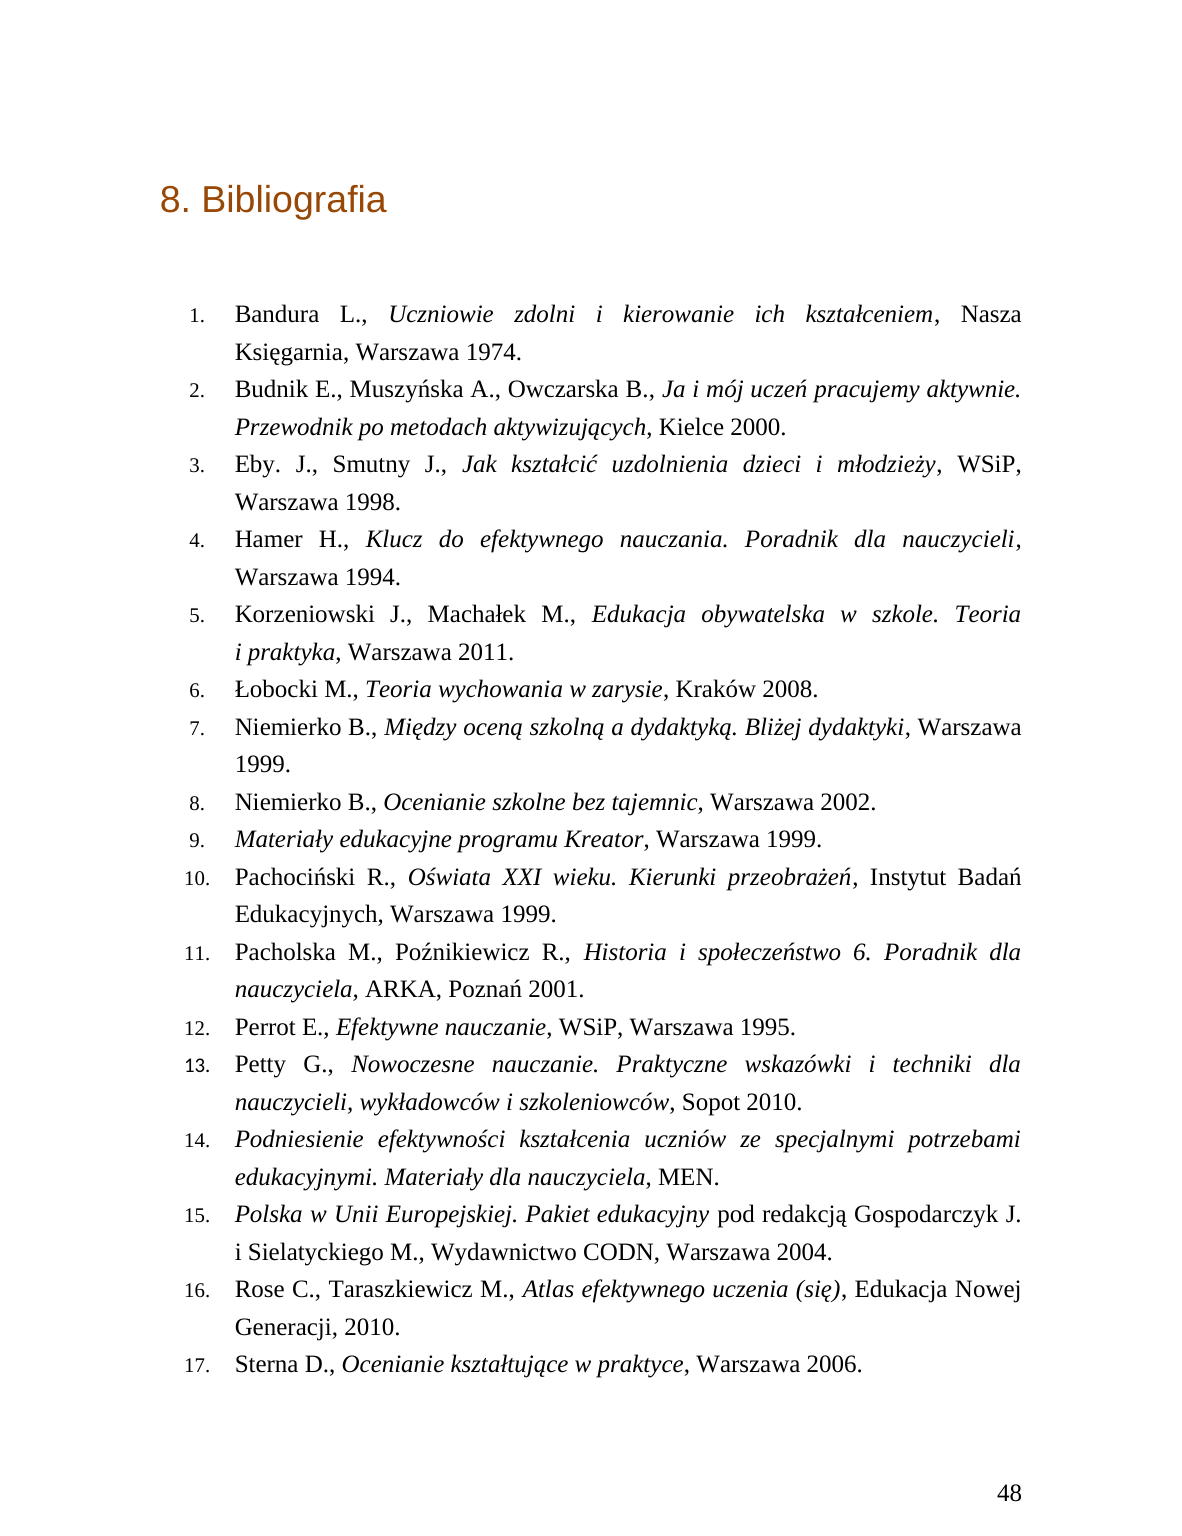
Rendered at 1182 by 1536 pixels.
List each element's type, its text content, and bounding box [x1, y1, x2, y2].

list Rose C., Taraszkiewicz M., Atlas efektywnego uczenia (się), Edukacja Nowej Generacji, 2010. [197, 1268, 1022, 1343]
list Pacholska M., Poźnikiewicz R., Historia i społeczeństwo 6. Poradnik dla nauczyciela, ARKA, Poznań 2001. [197, 930, 1022, 1005]
list Perrot E., Efektywne nauczanie, WSiP, Warszawa 1995. [197, 1005, 1022, 1043]
list Budnik E., Muszyńska A., Owczarska B., Ja i mój uczeń pracujemy aktywnie. Przewodnik po metodach aktywizujących, Kielce 2000. [197, 368, 1022, 443]
list Petty G., Nowoczesne nauczanie. Praktyczne wskazówki i techniki dla nauczycieli, wykładowców i szkoleniowców, Sopot 2010. [197, 1043, 1022, 1118]
list Łobocki M., Teoria wychowania w zarysie, Kraków 2008. [197, 668, 1022, 705]
list Pachociński R., Oświata XXI wieku. Kierunki przeobrażeń, Instytut Badań Edukacyjnych, Warszawa 1999. [197, 855, 1022, 930]
text 8. Bibliografia [159, 172, 1022, 220]
list Sterna D., Ocenianie kształtujące w praktyce, Warszawa 2006. [197, 1343, 1022, 1380]
list Podniesienie efektywności kształcenia uczniów ze specjalnymi potrzebami edukacyjnymi. Materiały dla nauczyciela, MEN. [197, 1118, 1022, 1193]
list Eby. J., Smutny J., Jak kształcić uzdolnienia dzieci i młodzieży, WSiP, Warszawa 1998. [197, 443, 1022, 518]
list Polska w Unii Europejskiej. Pakiet edukacyjny pod redakcją Gospodarczyk J. i Sielatyckiego M., Wydawnictwo CODN, Warszawa 2004. [197, 1193, 1022, 1268]
list Bandura L., Uczniowie zdolni i kierowanie ich kształceniem, Nasza Księgarnia, Warszawa 1974. [197, 293, 1022, 368]
list Materiały edukacyjne programu Kreator, Warszawa 1999. [197, 818, 1022, 855]
list Korzeniowski J., Machałek M., Edukacja obywatelska w szkole. Teoria i praktyka, Warszawa 2011. [197, 593, 1022, 668]
list Hamer H., Klucz do efektywnego nauczania. Poradnik dla nauczycieli, Warszawa 1994. [197, 518, 1022, 593]
list Niemierko B., Ocenianie szkolne bez tajemnic, Warszawa 2002. [197, 780, 1022, 818]
list Niemierko B., Między oceną szkolną a dydaktyką. Bliżej dydaktyki, Warszawa 1999. [197, 705, 1022, 780]
